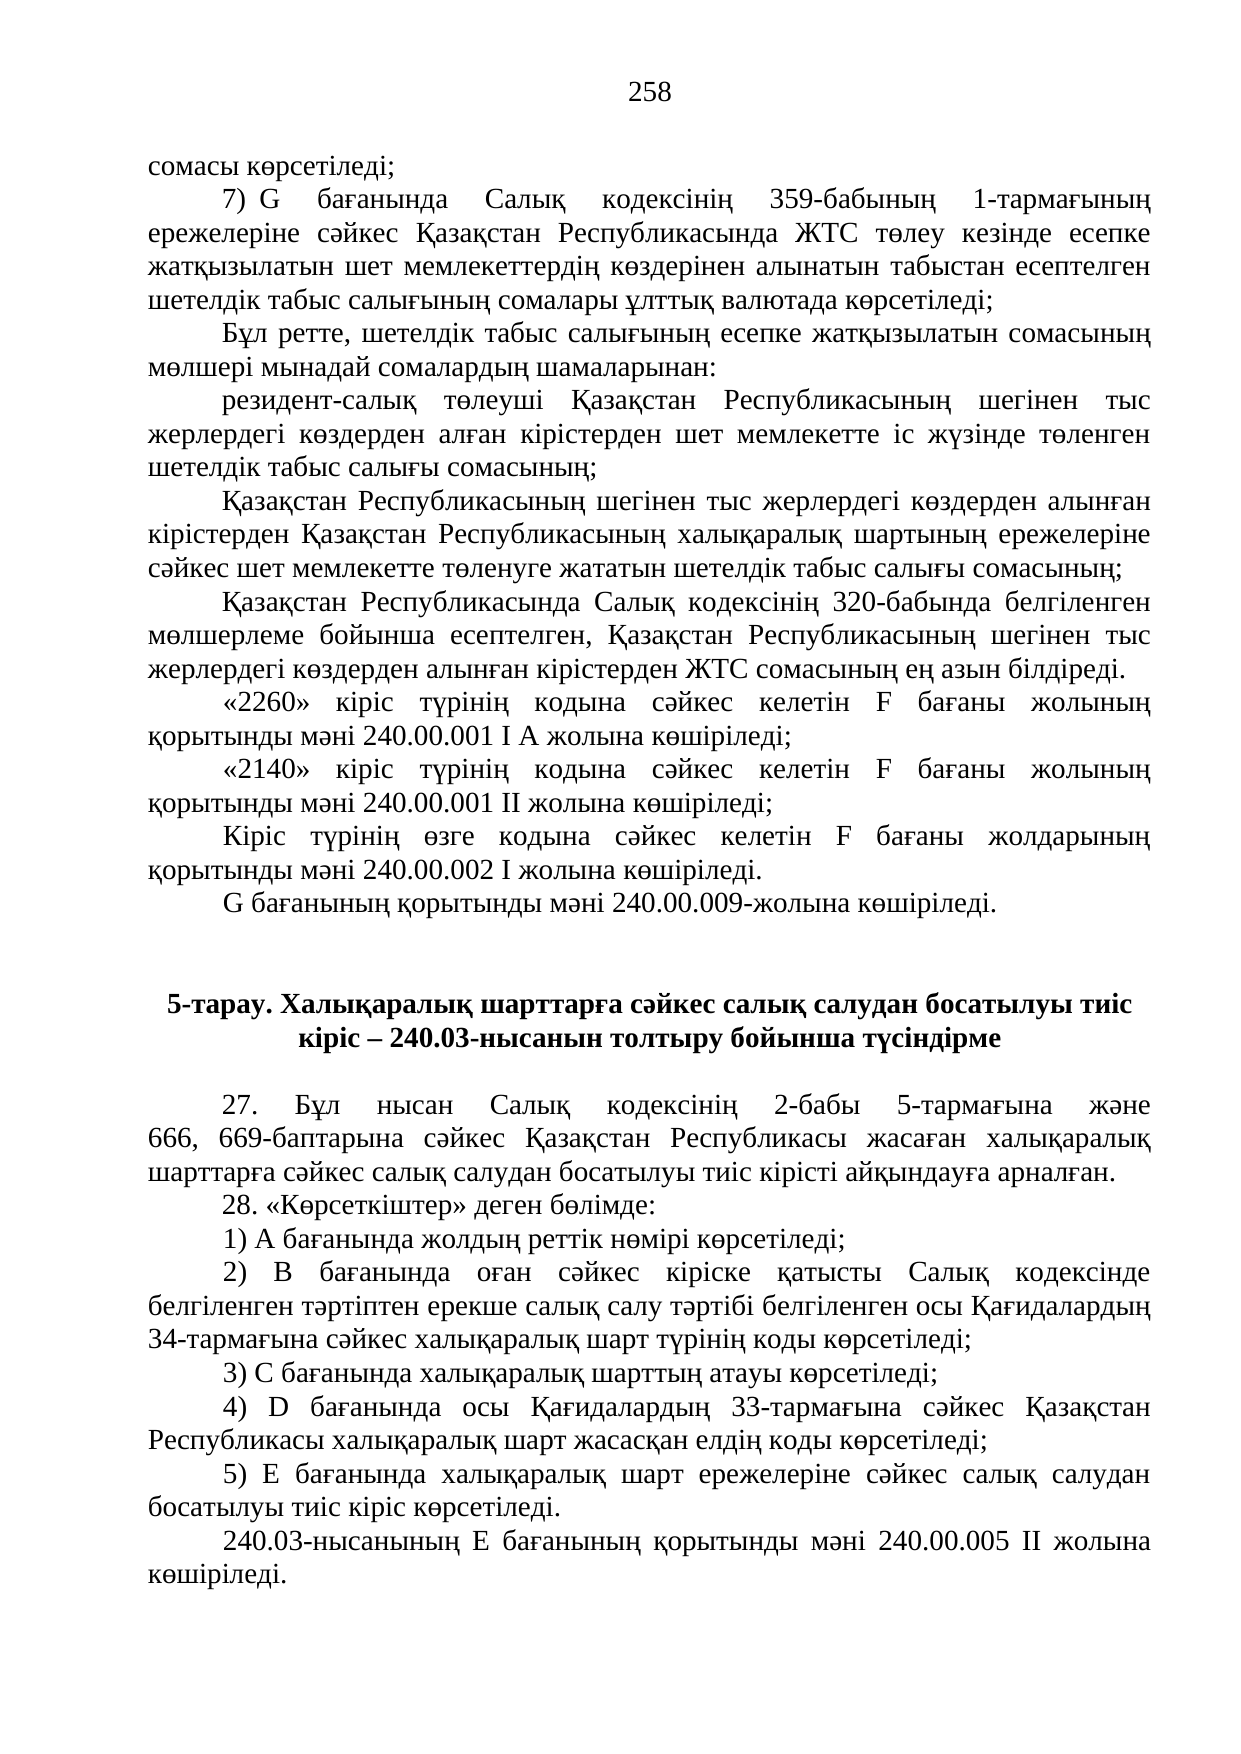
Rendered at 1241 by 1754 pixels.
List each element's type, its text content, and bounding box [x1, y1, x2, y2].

list Қазақстан Республикасының шегінен тыс жерлердегі көздерден алынған кірістерден Қазақстан Республикасының халықаралық шартының ережелеріне сәйкес шет мемлекетте төленуге жататын шетелдік табыс салығы сомасының; [148, 483, 1152, 584]
text 3) С бағанында халықаралық шарттың атауы көрсетіледі; [148, 1355, 1152, 1389]
text 5) Е бағанында халықаралық шарт ережелеріне сәйкес салық салудан босатылуы тиіс кіріс көрсетіледі. [148, 1456, 1152, 1523]
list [148, 148, 1152, 181]
text «2140» кіріс түрінің кодына сәйкес келетін F бағаны жолының қорытынды мәні 240.00.001 II жолына көшіріледі; [148, 751, 1152, 818]
text 5-тарау. Халықаралық шарттарға сәйкес салық салудан босатылуы тиіс кіріс – 240.03-нысанын толтыру бойынша түсіндірме [148, 986, 1152, 1053]
text «2260» кіріс түрінің кодына сәйкес келетін F бағаны жолының қорытынды мәні 240.00.001 I А жолына көшіріледі; [148, 684, 1152, 751]
text Бұл ретте, шетелдік табыс салығының есепке жатқызылатын сомасының мөлшері мынадай сомалардың шамаларынан: [148, 315, 1152, 382]
text 1) А бағанында жолдың реттік нөмірі көрсетіледі; [148, 1221, 1152, 1254]
list резидент-салық төлеуші Қазақстан Республикасының шегінен тыс жерлердегі көздерден алған кірістерден шет мемлекетте іс жүзінде төленген шетелдік табыс салығы сомасының; [148, 382, 1152, 483]
list Қазақстан Республикасында Салық кодексінің 320-бабында белгіленген мөлшерлеме бойынша есептелген, Қазақстан Республикасының шегінен тыс жерлердегі көздерден алынған кірістерден ЖТС сомасының ең азын білдіреді. [148, 584, 1152, 684]
text 2) В бағанында оған сәйкес кіріске қатысты Салық кодексінде белгіленген тәртіптен ерекше салық салу тәртібі белгіленген осы Қағидалардың 34-тармағына сәйкес халықаралық шарт түрінің коды көрсетіледі; [148, 1254, 1152, 1355]
list G бағанында Салық кодексінің 359-бабының 1-тармағының ережелеріне сәйкес Қазақстан Республикасында ЖТС төлеу кезінде есепке жатқызылатын шет мемлекеттердің көздерінен алынатын табыстан есептелген шетелдік табыс салығының сомалары ұлттық валютада көрсетіледі; [148, 181, 1152, 315]
text 28. «Көрсеткіштер» деген бөлімде: [148, 1187, 1152, 1221]
text 240.03-нысанының E бағанының қорытынды мәні 240.00.005 ІІ жолына көшіріледі. [148, 1523, 1152, 1590]
text 4) D бағанында осы Қағидалардың 33-тармағына сәйкес Қазақстан Республикасы халықаралық шарт жасасқан елдің коды көрсетіледі; [148, 1389, 1152, 1456]
text 27. Бұл нысан Салық кодексінің 2-бабы 5-тармағына және 666, 669-баптарына сәйкес Қазақстан Республикасы жасаған халықаралық шарттарға сәйкес салық салудан босатылуы тиіс кірісті айқындауға арналған. [148, 1087, 1152, 1187]
text G бағанының қорытынды мәні 240.00.009-жолына көшіріледі. [148, 886, 1152, 919]
text Кіріс түрінің өзге кодына сәйкес келетін F бағаны жолдарының қорытынды мәні 240.00.002 I жолына көшіріледі. [148, 818, 1152, 886]
